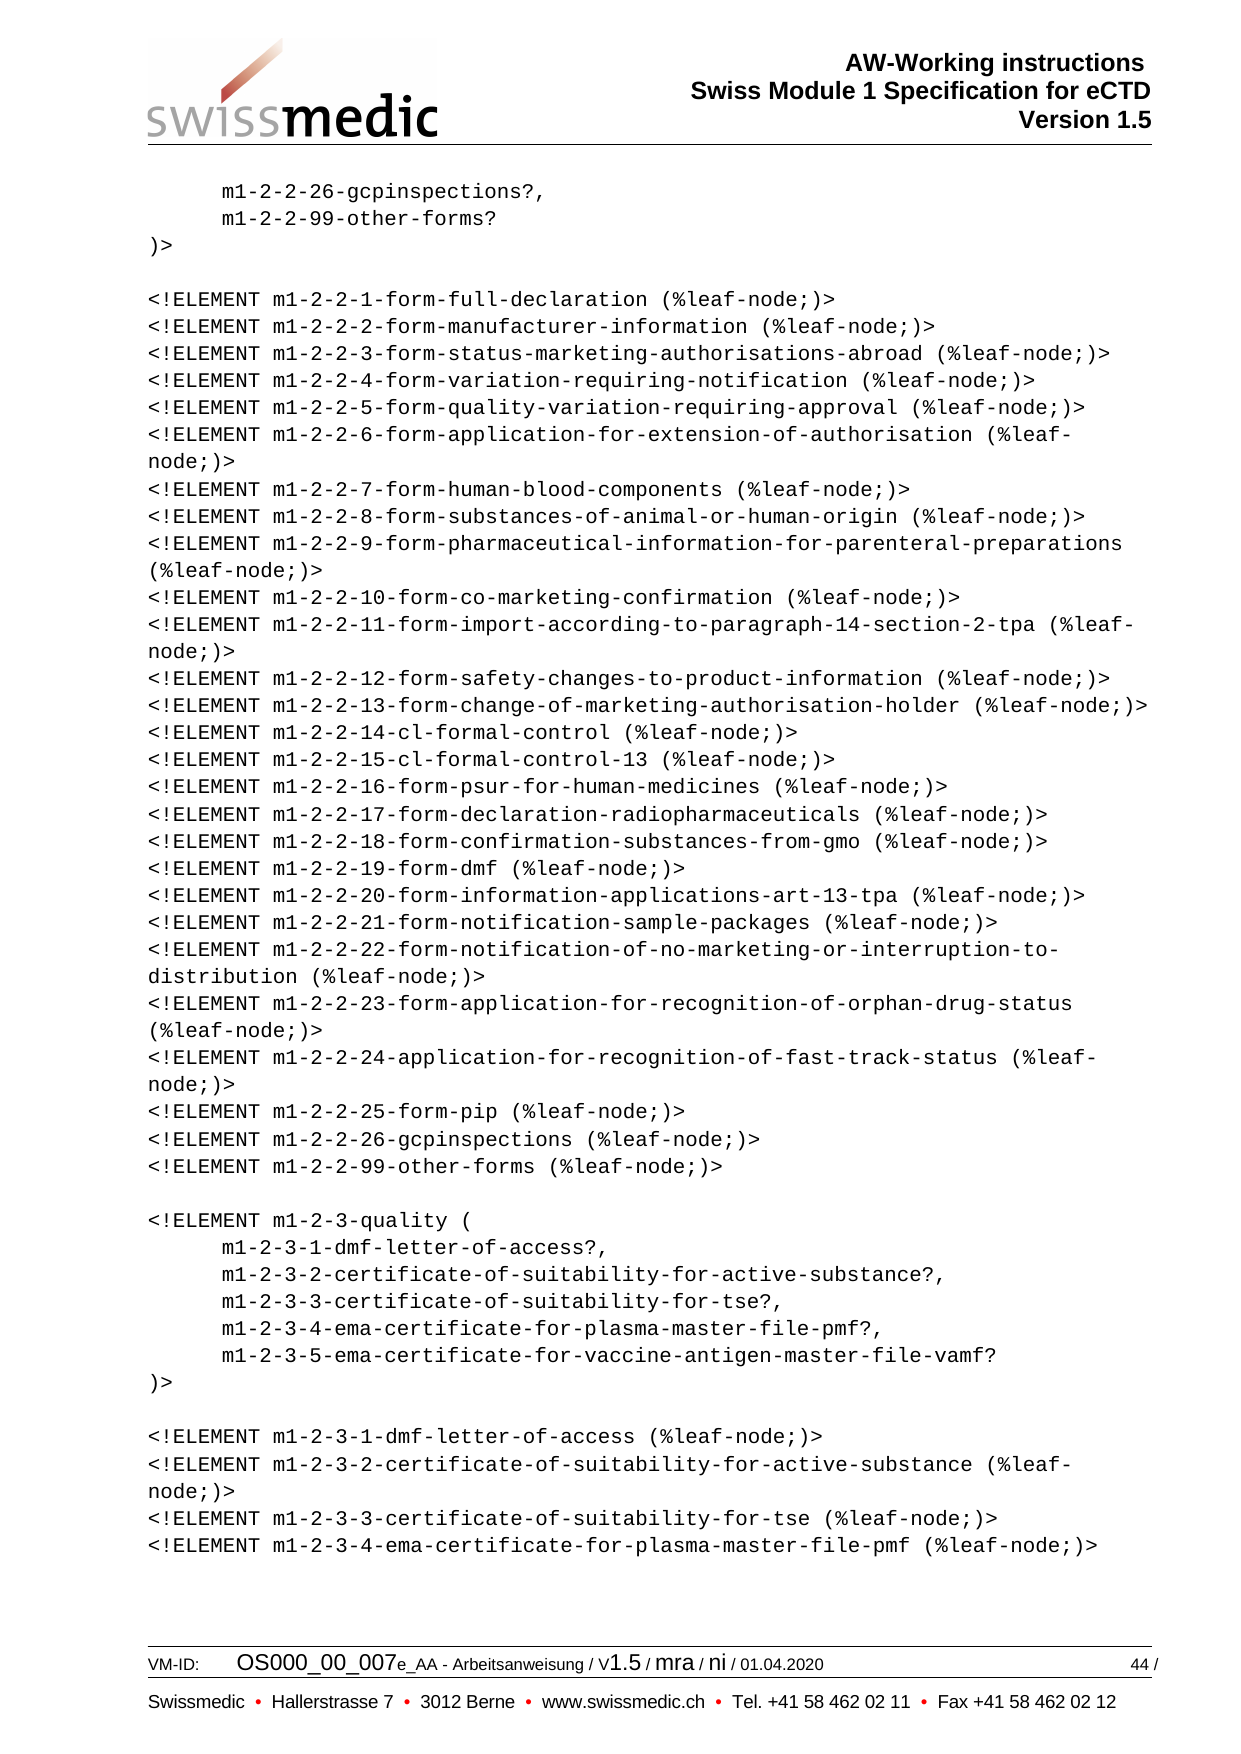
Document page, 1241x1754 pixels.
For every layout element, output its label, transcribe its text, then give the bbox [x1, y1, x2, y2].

picture [147, 38, 438, 137]
text <!ELEMENT m1-2-2-10-form-co-marketing-confirmation (%leaf-node;)> [148, 583, 1152, 611]
text <!ELEMENT m1-2-2-9-form-pharmaceutical-information-for-parenteral-preparations (%leaf-node;)> [148, 529, 1152, 583]
text <!ELEMENT m1-2-2-23-form-application-for-recognition-of-orphan-drug-status (%leaf-node;)> [148, 990, 1152, 1044]
text <!ELEMENT m1-2-2-22-form-notification-of-no-marketing-or-interruption-to-distribution (%leaf-node;)> [148, 936, 1152, 990]
text <!ELEMENT m1-2-2-5-form-quality-variation-requiring-approval (%leaf-node;)> [148, 394, 1152, 421]
text <!ELEMENT m1-2-2-15-cl-formal-control-13 (%leaf-node;)> [148, 746, 1152, 773]
text <!ELEMENT m1-2-3-2-certificate-of-suitability-for-active-substance (%leaf-node;)> [148, 1450, 1152, 1504]
text <!ELEMENT m1-2-3-1-dmf-letter-of-access (%leaf-node;)> [148, 1423, 1152, 1450]
text <!ELEMENT m1-2-2-14-cl-formal-control (%leaf-node;)> [148, 719, 1152, 746]
text m1-2-3-3-certificate-of-suitability-for-tse?, [148, 1288, 1152, 1315]
text <!ELEMENT m1-2-2-12-form-safety-changes-to-product-information (%leaf-node;)> [148, 665, 1152, 692]
text <!ELEMENT m1-2-2-11-form-import-according-to-paragraph-14-section-2-tpa (%leaf-node;)> [148, 611, 1152, 665]
text <!ELEMENT m1-2-2-6-form-application-for-extension-of-authorisation (%leaf-node;)> [148, 421, 1152, 475]
text <!ELEMENT m1-2-2-25-form-pip (%leaf-node;)> [148, 1098, 1152, 1125]
text <!ELEMENT m1-2-2-3-form-status-marketing-authorisations-abroad (%leaf-node;)> [148, 340, 1152, 367]
text <!ELEMENT m1-2-3-4-ema-certificate-for-plasma-master-file-pmf (%leaf-node;)> [148, 1531, 1152, 1558]
text <!ELEMENT m1-2-3-quality ( [148, 1206, 1152, 1233]
text m1-2-3-4-ema-certificate-for-plasma-master-file-pmf?, [148, 1315, 1152, 1342]
text <!ELEMENT m1-2-2-19-form-dmf (%leaf-node;)> [148, 854, 1152, 881]
text <!ELEMENT m1-2-2-26-gcpinspections (%leaf-node;)> [148, 1125, 1152, 1152]
text <!ELEMENT m1-2-3-3-certificate-of-suitability-for-tse (%leaf-node;)> [148, 1504, 1152, 1531]
text m1-2-2-26-gcpinspections?, [148, 177, 1152, 204]
text m1-2-3-2-certificate-of-suitability-for-active-substance?, [148, 1261, 1152, 1288]
text <!ELEMENT m1-2-2-18-form-confirmation-substances-from-gmo (%leaf-node;)> [148, 827, 1152, 854]
text <!ELEMENT m1-2-2-24-application-for-recognition-of-fast-track-status (%leaf-node;)> [148, 1044, 1152, 1098]
text <!ELEMENT m1-2-2-1-form-full-declaration (%leaf-node;)> [148, 286, 1152, 313]
text <!ELEMENT m1-2-2-21-form-notification-sample-packages (%leaf-node;)> [148, 908, 1152, 936]
text <!ELEMENT m1-2-2-8-form-substances-of-animal-or-human-origin (%leaf-node;)> [148, 502, 1152, 529]
text <!ELEMENT m1-2-2-4-form-variation-requiring-notification (%leaf-node;)> [148, 367, 1152, 394]
text <!ELEMENT m1-2-2-99-other-forms (%leaf-node;)> [148, 1152, 1152, 1179]
text <!ELEMENT m1-2-2-2-form-manufacturer-information (%leaf-node;)> [148, 313, 1152, 340]
text <!ELEMENT m1-2-2-17-form-declaration-radiopharmaceuticals (%leaf-node;)> [148, 800, 1152, 827]
text )> [148, 231, 1152, 258]
text m1-2-3-5-ema-certificate-for-vaccine-antigen-master-file-vamf? [148, 1342, 1152, 1369]
text )> [148, 1369, 1152, 1396]
text <!ELEMENT m1-2-2-16-form-psur-for-human-medicines (%leaf-node;)> [148, 773, 1152, 800]
text <!ELEMENT m1-2-2-13-form-change-of-marketing-authorisation-holder (%leaf-node;)> [148, 692, 1152, 719]
text <!ELEMENT m1-2-2-20-form-information-applications-art-13-tpa (%leaf-node;)> [148, 881, 1152, 908]
text m1-2-3-1-dmf-letter-of-access?, [148, 1233, 1152, 1261]
text <!ELEMENT m1-2-2-7-form-human-blood-components (%leaf-node;)> [148, 475, 1152, 502]
text m1-2-2-99-other-forms? [148, 204, 1152, 231]
